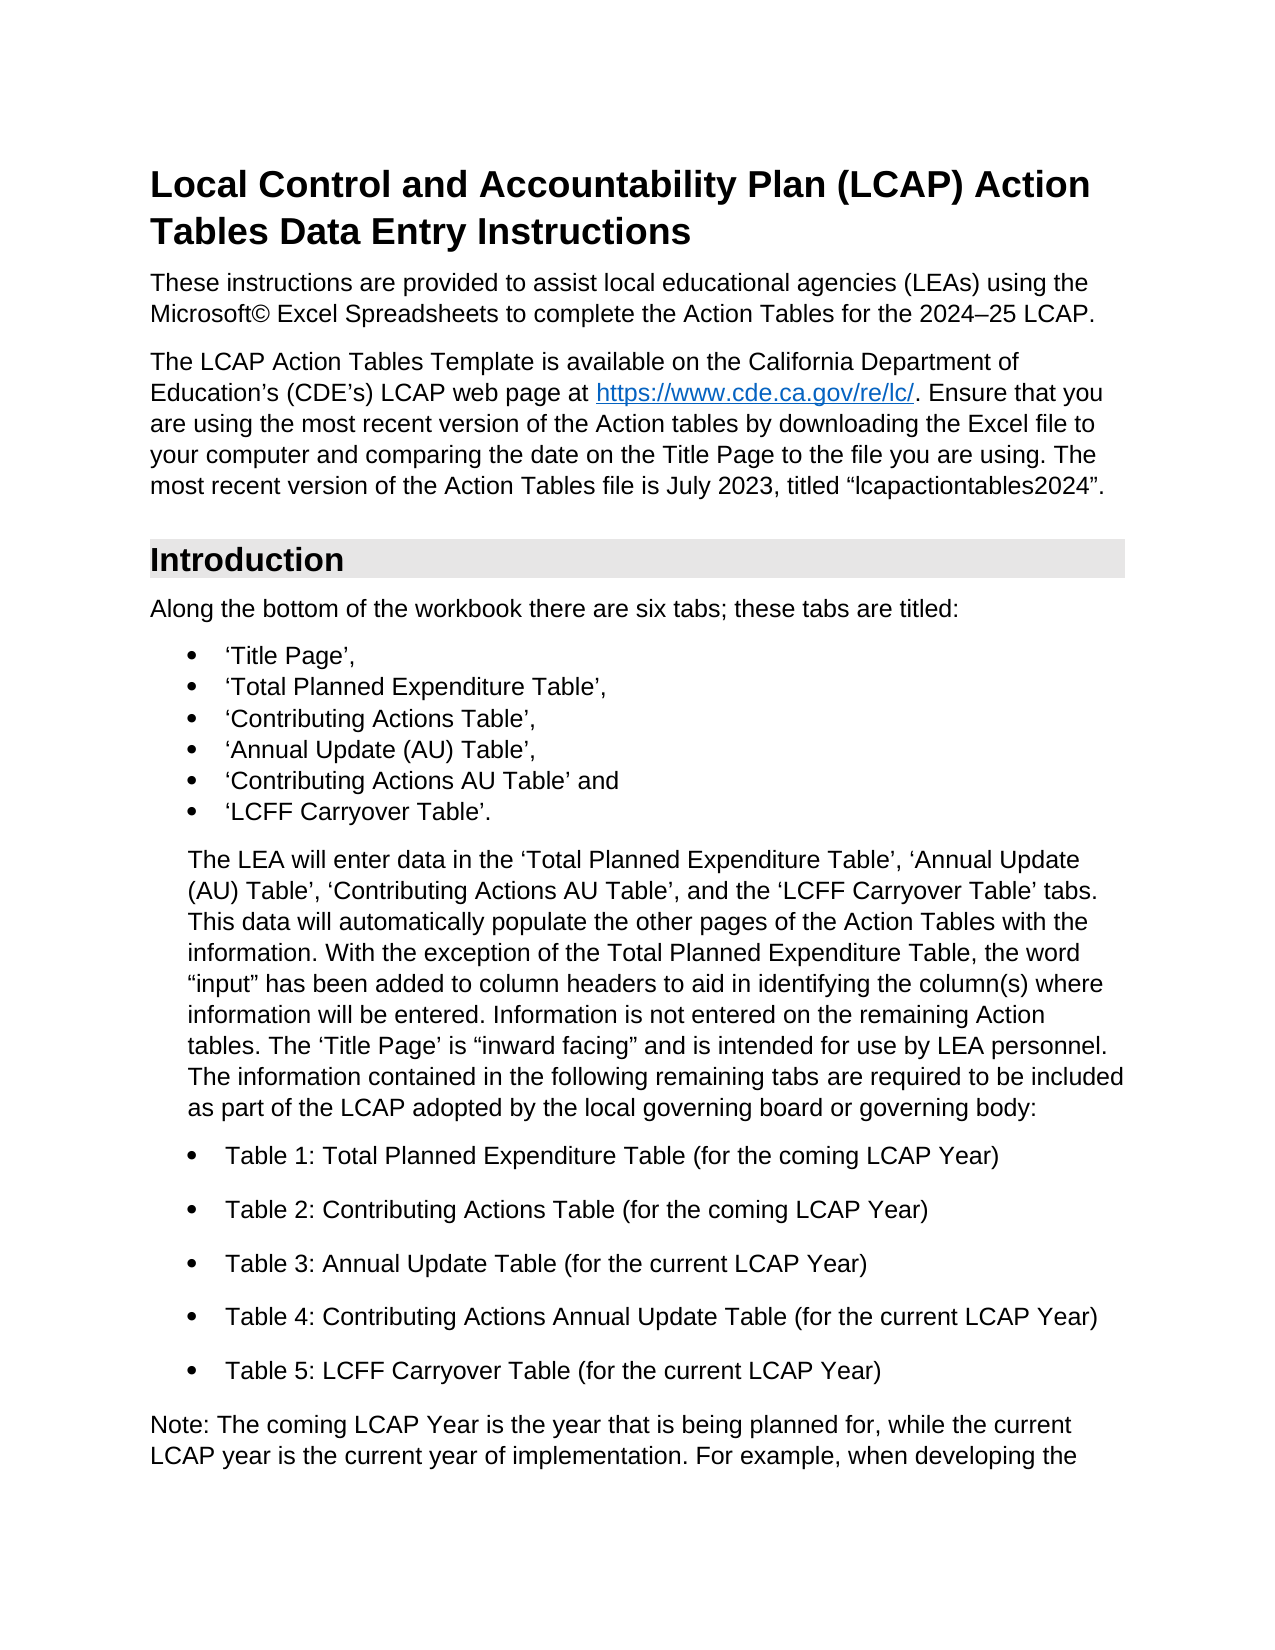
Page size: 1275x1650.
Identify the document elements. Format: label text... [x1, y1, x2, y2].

list Table 2: Contributing Actions Table (for the coming LCAP Year) [187, 1195, 1125, 1223]
list ‘Contributing Actions Table’, [187, 703, 1125, 732]
list Table 1: Total Planned Expenditure Table (for the coming LCAP Year) [187, 1141, 1125, 1170]
list Table 5: LCFF Carryover Table (for the current LCAP Year) [187, 1356, 1125, 1385]
list ‘LCFF Carryover Table’. [187, 797, 1125, 826]
list Table 3: Annual Update Table (for the current LCAP Year) [187, 1248, 1125, 1277]
list ‘Contributing Actions AU Table’ and [187, 766, 1125, 795]
text These instructions are provided to assist local educational agencies (LEAs) using the Microsoft© Excel Spreadsheets to complete the Action Tables for the 2024–25 LCAP. [150, 268, 1125, 328]
text The LEA will enter data in the ‘Total Planned Expenditure Table’, ‘Annual Update (AU) Table’, ‘Contributing Actions AU Table’, and the ‘LCFF Carryover Table’ tabs. This data will automatically populate the other pages of the Action Tables with the information. With the exception of the Total Planned Expenditure Table, the word “input” has been added to column headers to aid in identifying the column(s) where information will be entered. Information is not entered on the remaining Action tables. The ‘Title Page’ is “inward facing” and is intended for use by LEA personnel. The information contained in the following remaining tabs are required to be included as part of the LCAP adopted by the local governing board or governing body: [187, 845, 1125, 1122]
subtitle Local Control and Accountability Plan (LCAP) Action Tables Data Entry Instructions [150, 162, 1125, 252]
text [150, 1410, 1125, 1470]
subtitle Introduction [150, 539, 1125, 578]
list ‘Annual Update (AU) Table’, [187, 735, 1125, 763]
list ‘Title Page’, [187, 641, 1125, 670]
list ‘Total Planned Expenditure Table’, [187, 672, 1125, 701]
list Table 4: Contributing Actions Annual Update Table (for the current LCAP Year) [187, 1302, 1125, 1331]
text Along the bottom of the workbook there are six tabs; these tabs are titled: [150, 593, 1125, 622]
text The LCAP Action Tables Template is available on the California Department of Education’s (CDE’s) LCAP web page at https://www.cde.ca.gov/re/lc/. Ensure that you are using the most recent version of the Action tables by downloading the Excel file to your computer and comparing the date on the Title Page to the file you are using. The most recent version of the Action Tables file is July 2023, titled “lcapactiontables2024”. [150, 347, 1125, 500]
